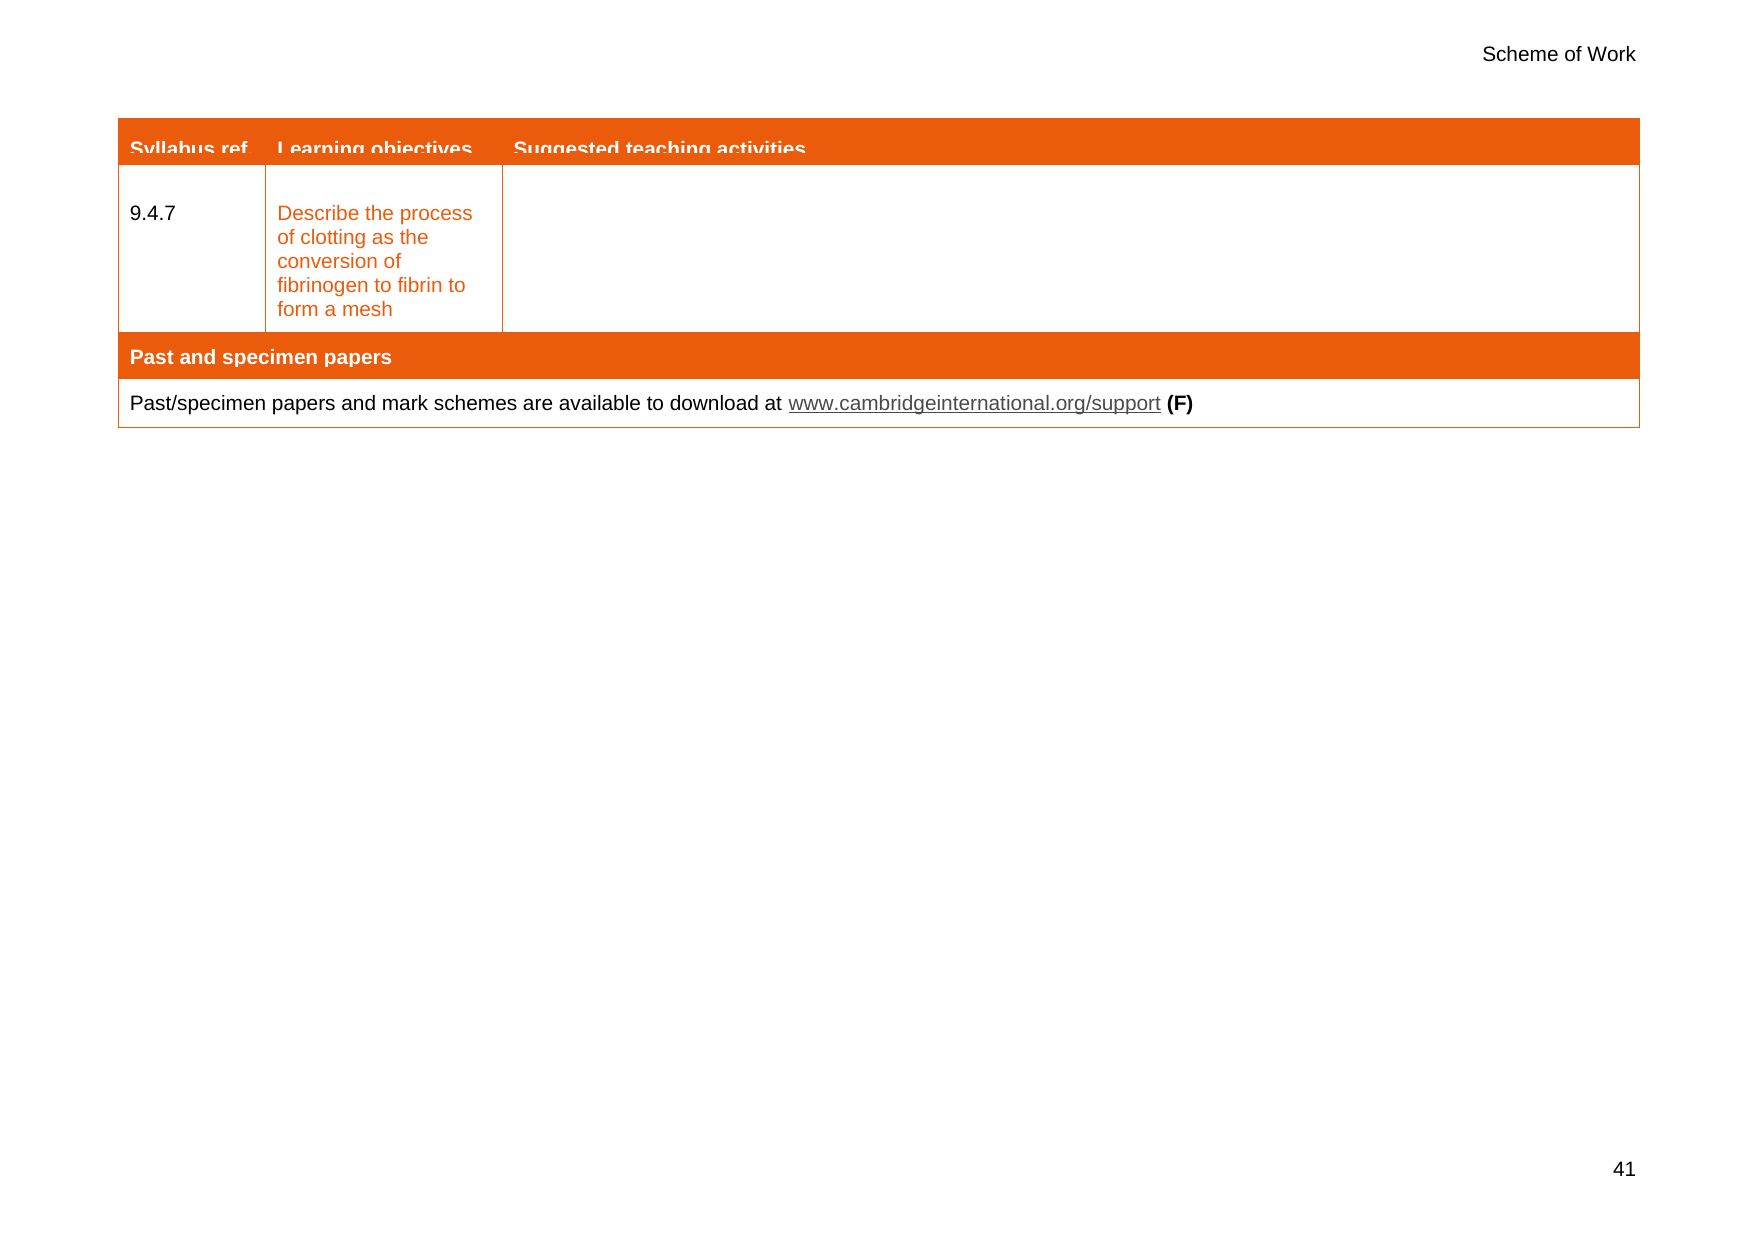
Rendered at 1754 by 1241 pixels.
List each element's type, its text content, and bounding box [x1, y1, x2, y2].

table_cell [266, 165, 502, 332]
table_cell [503, 165, 1639, 332]
table_header Suggested teaching activities [503, 119, 1639, 164]
table_header Syllabus ref. [119, 119, 265, 164]
table_cell Past/specimen papers and mark schemes are available to download at www.cambridgeinternational.org/support (F) [119, 379, 1639, 427]
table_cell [119, 165, 265, 332]
table_cell Past and specimen papers [119, 333, 1639, 378]
table_header Learning objectives [266, 119, 502, 164]
